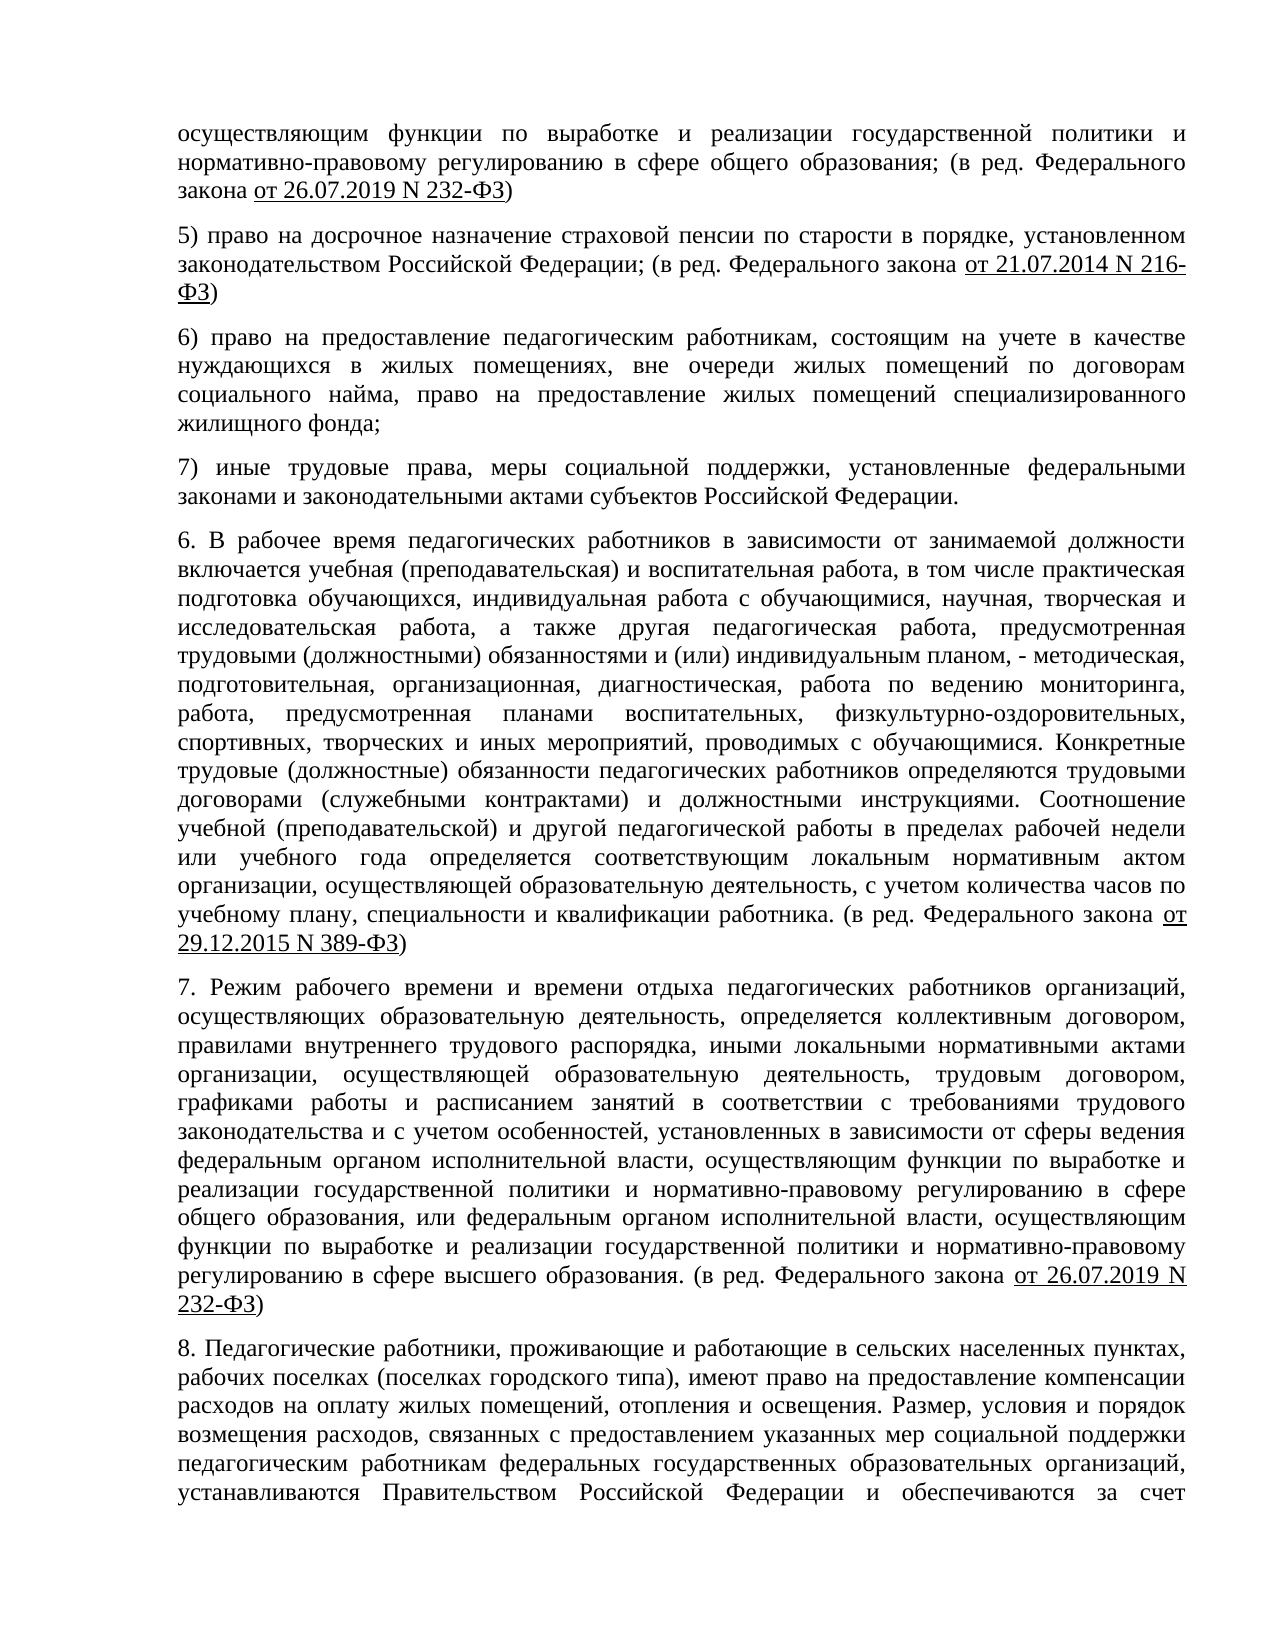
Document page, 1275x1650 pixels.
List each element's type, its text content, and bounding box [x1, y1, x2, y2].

text 7. Режим рабочего времени и времени отдыха педагогических работников организаций, осуществляющих образовательную деятельность, определяется коллективным договором, правилами внутреннего трудового распорядка, иными локальными нормативными актами организации, осуществляющей образовательную деятельность, трудовым договором, графиками работы и расписанием занятий в соответствии с требованиями трудового законодательства и с учетом особенностей, установленных в зависимости от сферы ведения федеральным органом исполнительной власти, осуществляющим функции по выработке и реализации государственной политики и нормативно-правовому регулированию в сфере общего образования, или федеральным органом исполнительной власти, осуществляющим функции по выработке и реализации государственной политики и нормативно-правовому регулированию в сфере высшего образования. (в ред. Федерального закона от 26.07.2019 N 232-ФЗ) [177, 972, 1186, 1317]
text 7) иные трудовые права, меры социальной поддержки, установленные федеральными законами и законодательными актами субъектов Российской Федерации. [177, 452, 1186, 510]
text 6. В рабочее время педагогических работников в зависимости от занимаемой должности включается учебная (преподавательская) и воспитательная работа, в том числе практическая подготовка обучающихся, индивидуальная работа с обучающимися, научная, творческая и исследовательская работа, а также другая педагогическая работа, предусмотренная трудовыми (должностными) обязанностями и (или) индивидуальным планом, - методическая, подготовительная, организационная, диагностическая, работа по ведению мониторинга, работа, предусмотренная планами воспитательных, физкультурно-оздоровительных, спортивных, творческих и иных мероприятий, проводимых с обучающимися. Конкретные трудовые (должностные) обязанности педагогических работников определяются трудовыми договорами (служебными контрактами) и должностными инструкциями. Соотношение учебной (преподавательской) и другой педагогической работы в пределах рабочей недели или учебного года определяется соответствующим локальным нормативным актом организации, осуществляющей образовательную деятельность, с учетом количества часов по учебному плану, специальности и квалификации работника. (в ред. Федерального закона от 29.12.2015 N 389-ФЗ) [177, 526, 1186, 957]
text 6) право на предоставление педагогическим работникам, состоящим на учете в качестве нуждающихся в жилых помещениях, вне очереди жилых помещений по договорам социального найма, право на предоставление жилых помещений специализированного жилищного фонда; [177, 322, 1186, 437]
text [177, 1333, 1186, 1506]
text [177, 118, 1186, 204]
text 5) право на досрочное назначение страховой пенсии по старости в порядке, установленном законодательством Российской Федерации; (в ред. Федерального закона от 21.07.2014 N 216-ФЗ) [177, 220, 1186, 306]
